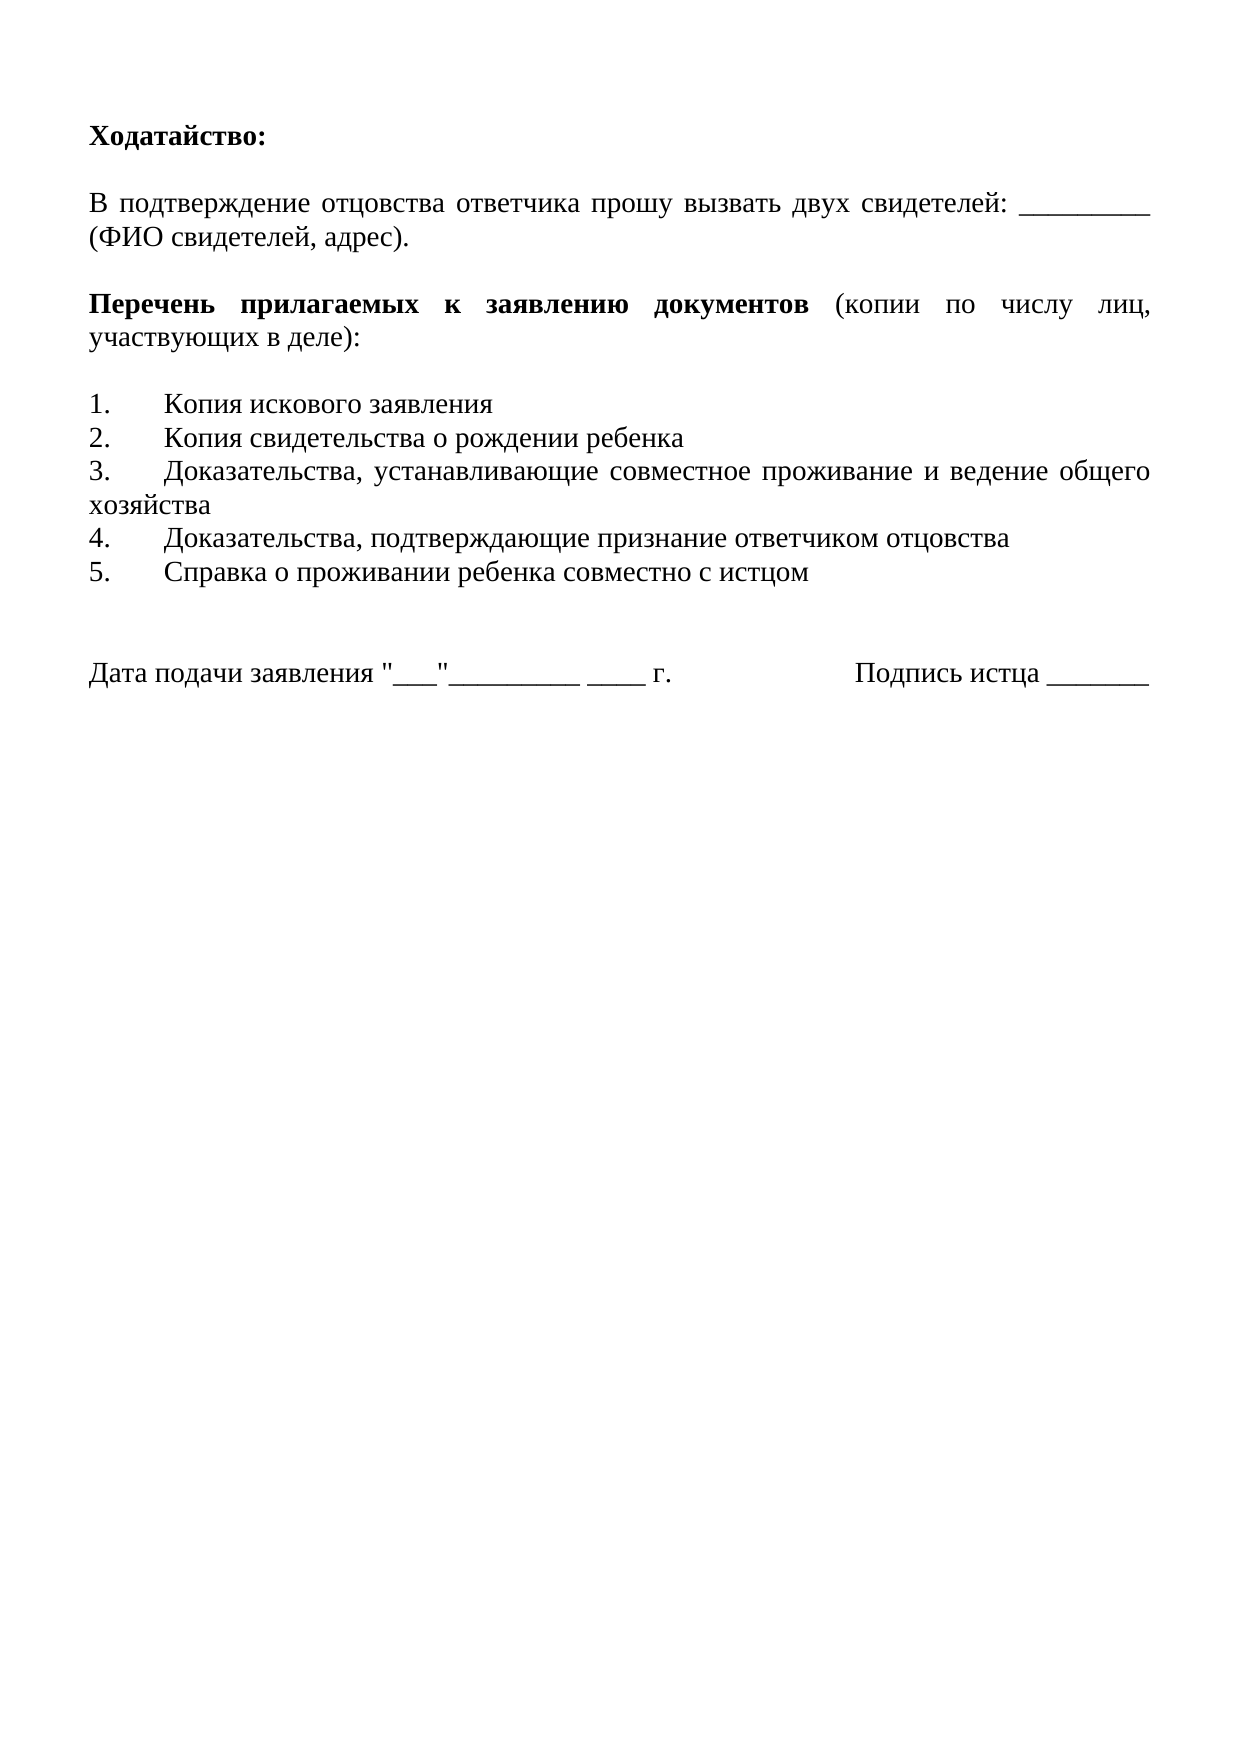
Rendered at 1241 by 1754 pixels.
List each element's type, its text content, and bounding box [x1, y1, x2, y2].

list Доказательства, подтверждающие признание ответчиком отцовства [89, 521, 1152, 554]
list Доказательства, устанавливающие совместное проживание и ведение общего хозяйства [89, 453, 1152, 521]
list Справка о проживании ребенка совместно с истцом [89, 554, 1152, 588]
text Ходатайство: [89, 118, 1152, 152]
list Копия свидетельства о рождении ребенка [89, 420, 1152, 453]
text В подтверждение отцовства ответчика прошу вызвать двух свидетелей: _________ (ФИО свидетелей, адрес). [89, 185, 1152, 252]
text Дата подачи заявления "___"_________ ____ г. Подпись истца _______ [89, 655, 1152, 688]
text Перечень прилагаемых к заявлению документов (копии по числу лиц, участвующих в деле): [89, 286, 1152, 353]
list Копия искового заявления [89, 386, 1152, 420]
